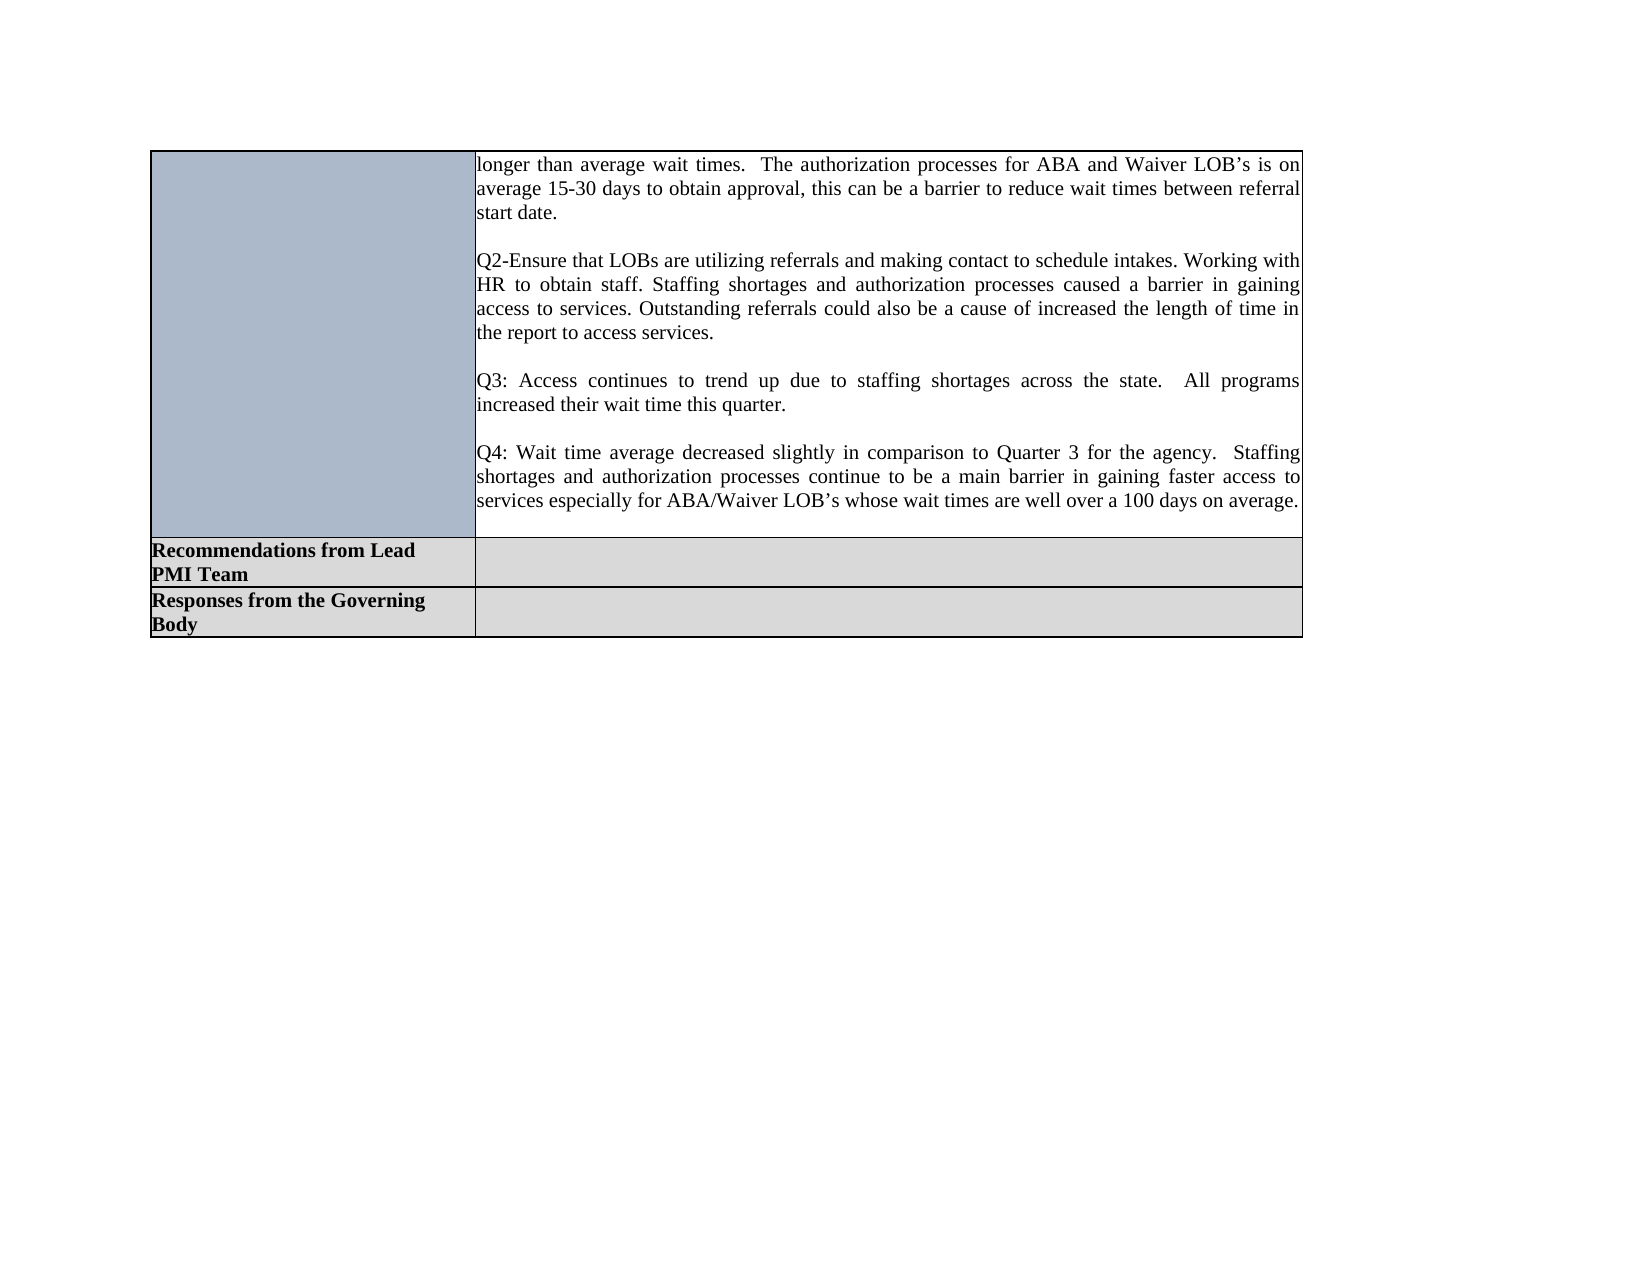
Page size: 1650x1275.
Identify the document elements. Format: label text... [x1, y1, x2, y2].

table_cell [152, 152, 475, 537]
table_cell Responses from the Governing Body [152, 588, 475, 636]
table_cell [476, 152, 1302, 537]
table_cell [476, 538, 1302, 586]
table_cell Recommendations from Lead PMI Team [152, 538, 475, 586]
table_cell [476, 588, 1302, 636]
